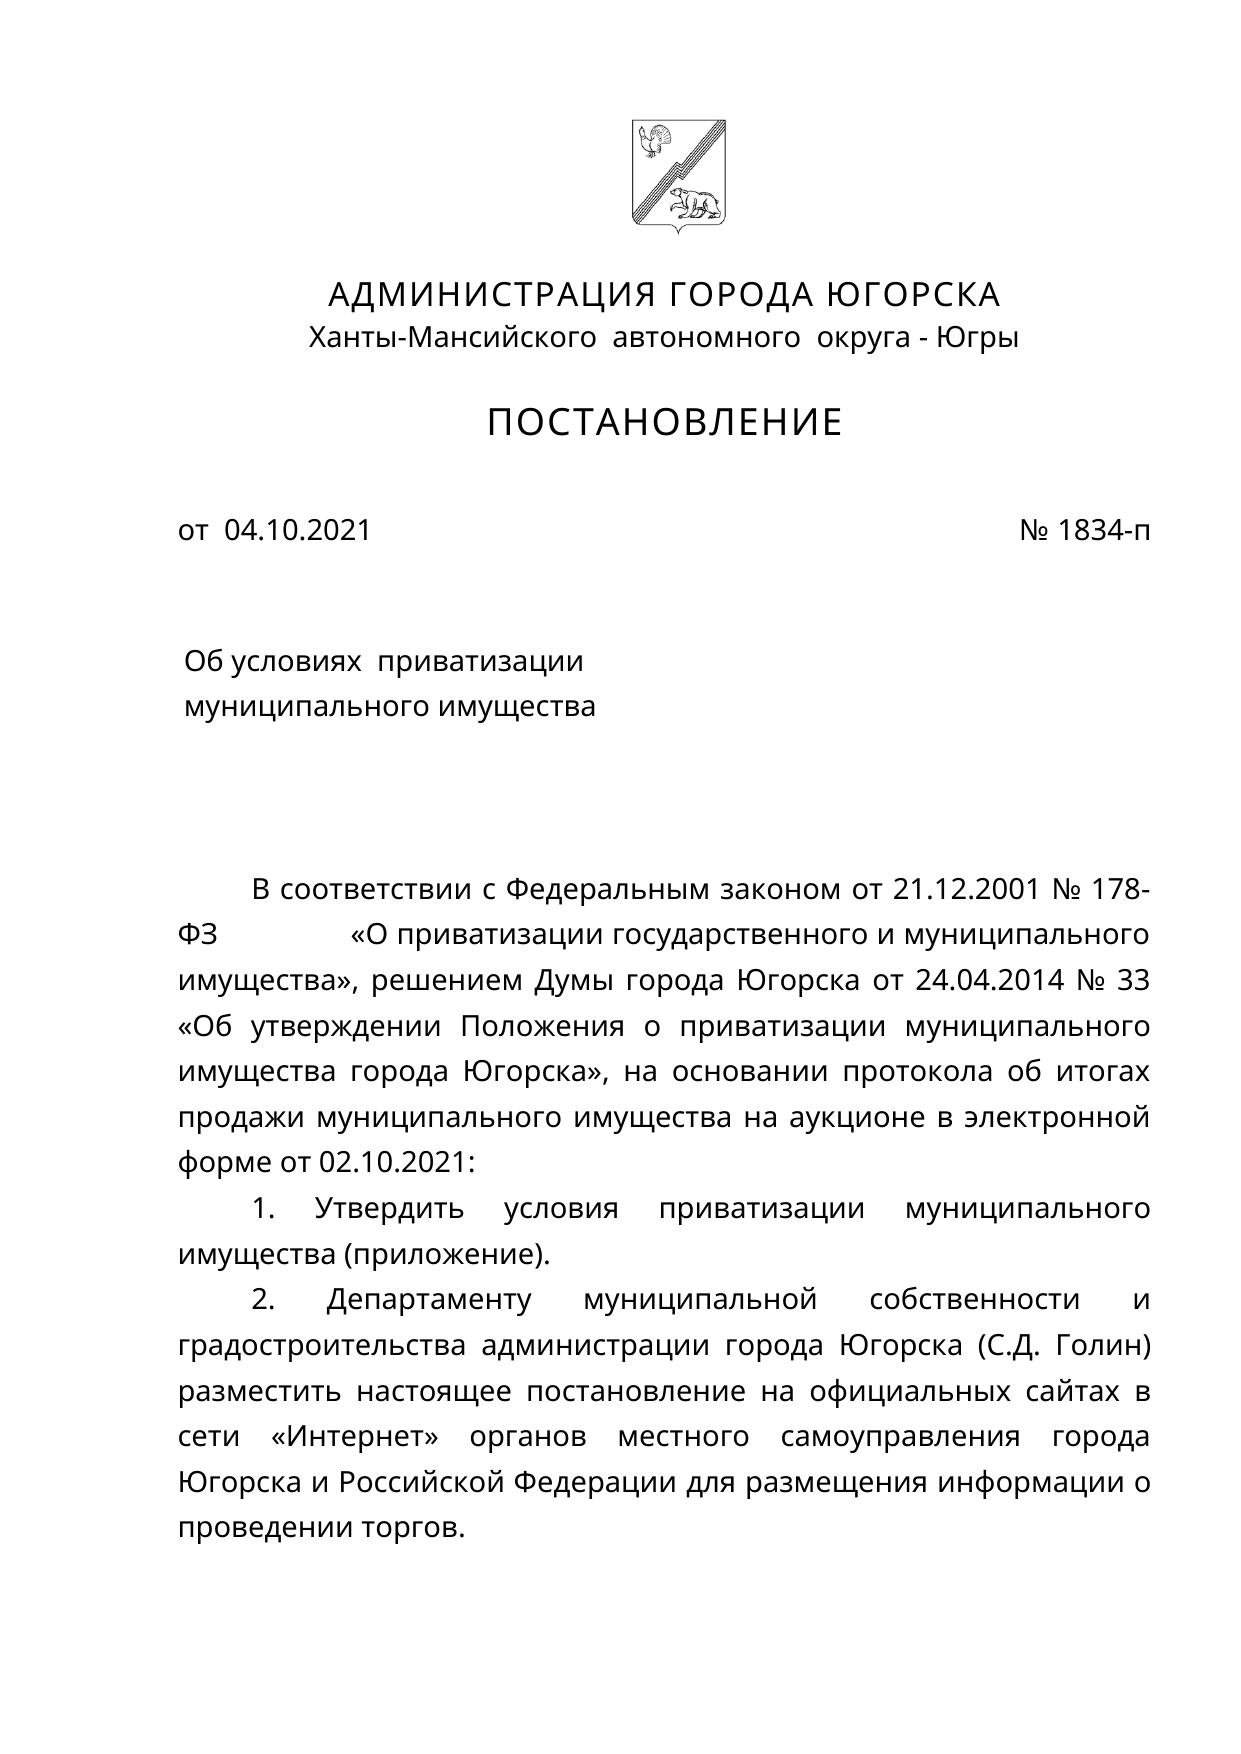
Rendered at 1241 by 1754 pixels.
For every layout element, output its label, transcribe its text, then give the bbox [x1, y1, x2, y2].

text Ханты-Мансийского автономного округа - Югры [177, 316, 1152, 356]
text муниципального имущества [183, 685, 1152, 725]
text 2. Департаменту муниципальной собственности и градостроительства администрации города Югорска (С.Д. Голин) разместить настоящее постановление на официальных сайтах в сети «Интернет» органов местного самоуправления города Югорска и Российской Федерации для размещения информации о проведении торгов. [177, 1278, 1152, 1546]
subtitle АДМИНИСТРАЦИЯ ГОРОДА ЮГОРСКА [177, 271, 1152, 316]
text 1. Утвердить условия приватизации муниципального имущества (приложение). [177, 1187, 1152, 1273]
subtitle ПОСТАНОВЛЕНИЕ [177, 396, 1152, 447]
picture [631, 118, 727, 237]
text от 04.10.2021 № 1834-п [177, 509, 1152, 549]
text Об условиях приватизации [183, 640, 1152, 679]
text В соответствии с Федеральным законом от 21.12.2001 № 178-ФЗ «О приватизации государственного и муниципального имущества», решением Думы города Югорска от 24.04.2014 № 33 «Об утверждении Положения о приватизации муниципального имущества города Югорска», на основании протокола об итогах продажи муниципального имущества на аукционе в электронной форме от 02.10.2021: [177, 868, 1152, 1181]
